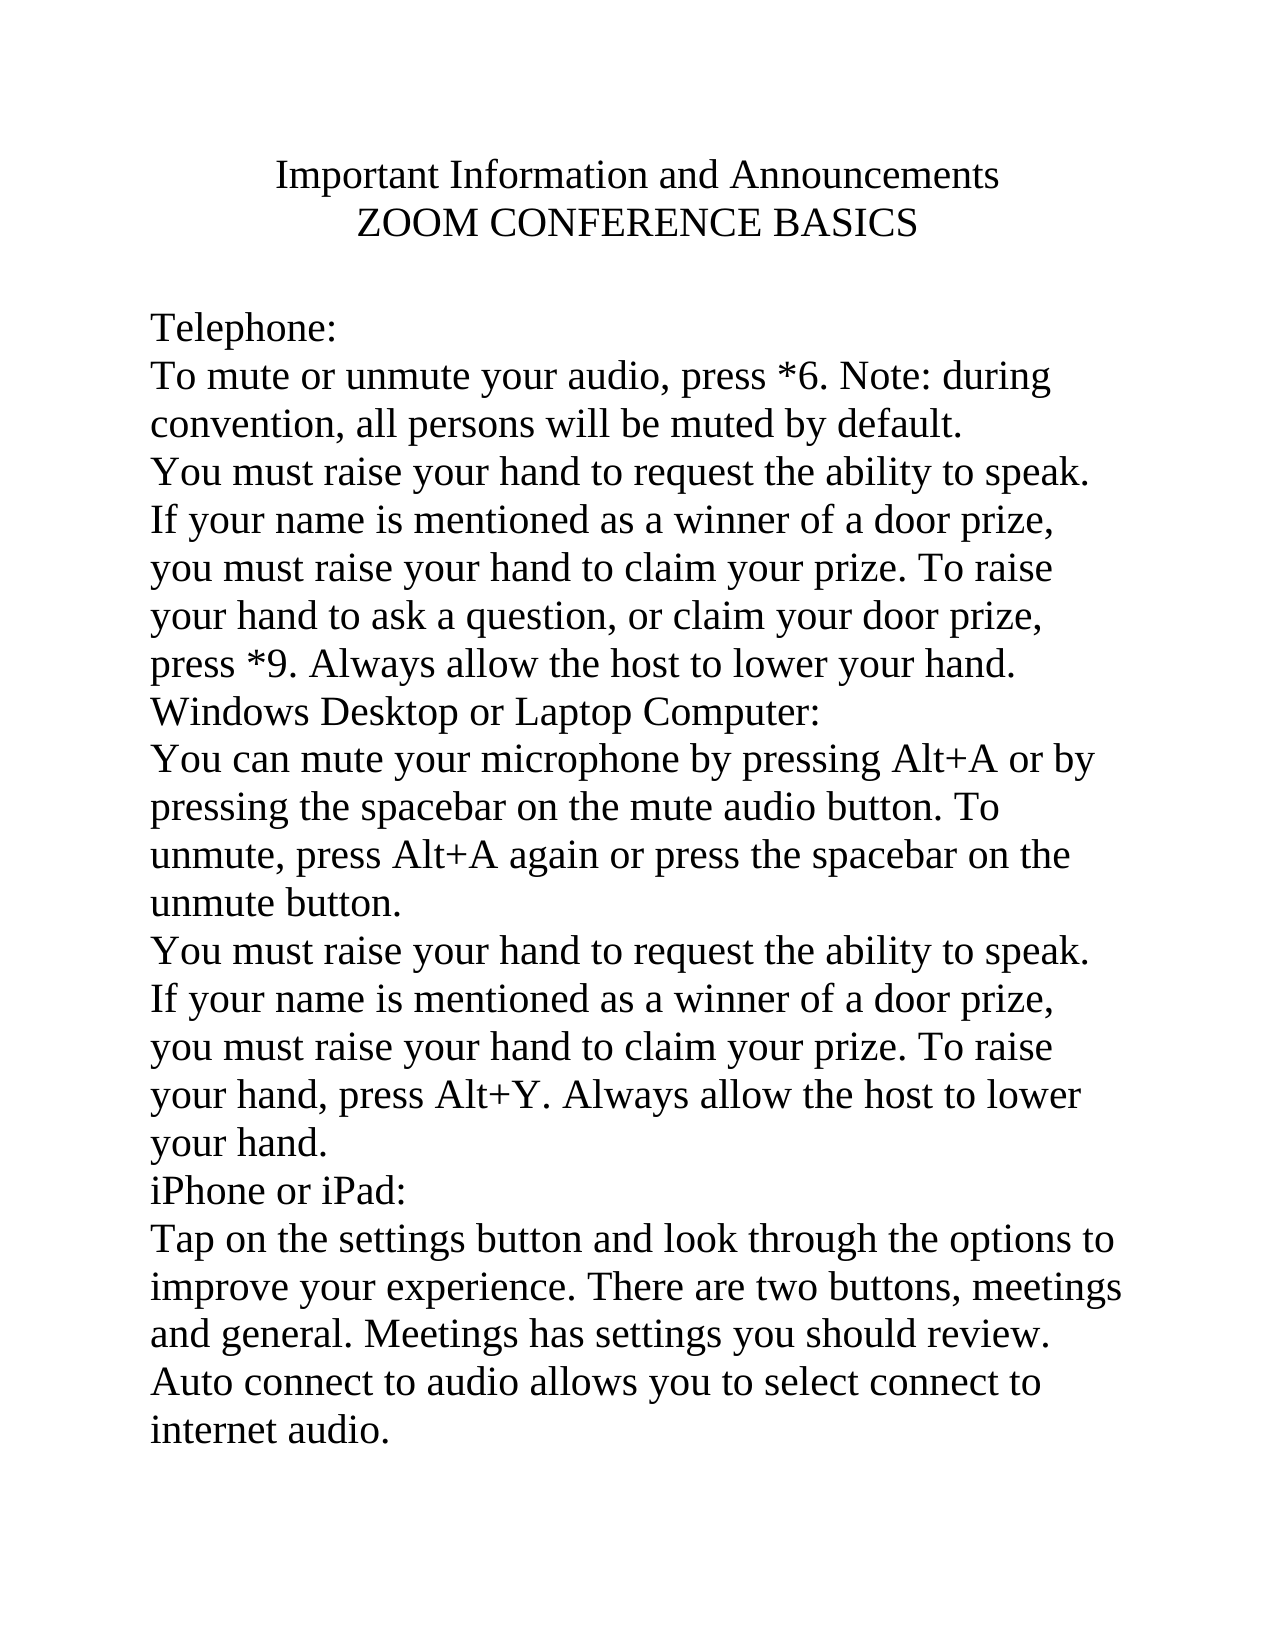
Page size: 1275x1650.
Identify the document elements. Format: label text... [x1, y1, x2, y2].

text ZOOM CONFERENCE BASICS [150, 198, 1125, 246]
text iPhone or iPad: [150, 1165, 1125, 1213]
text Telephone: [150, 246, 1125, 351]
text To mute or unmute your audio, press *6. Note: during convention, all persons will be muted by default. You must raise your hand to request the ability to speak. If your name is mentioned as a winner of a door prize, you must raise your hand to claim your prize. To raise your hand to ask a question, or claim your door prize, press *9. Always allow the host to lower your hand. [150, 351, 1125, 686]
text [150, 1357, 1125, 1453]
text Tap on the settings button and look through the options to improve your experience. There are two buttons, meetings and general. Meetings has settings you should review. [150, 1213, 1125, 1357]
text Windows Desktop or Laptop Computer: [150, 686, 1125, 734]
text Important Information and Announcements [150, 150, 1125, 198]
text You can mute your microphone by pressing Alt+A or by pressing the spacebar on the mute audio button. To unmute, press Alt+A again or press the spacebar on the unmute button. You must raise your hand to request the ability to speak. If your name is mentioned as a winner of a door prize, you must raise your hand to claim your prize. To raise your hand, press Alt+Y. Always allow the host to lower your hand. [150, 734, 1125, 1165]
